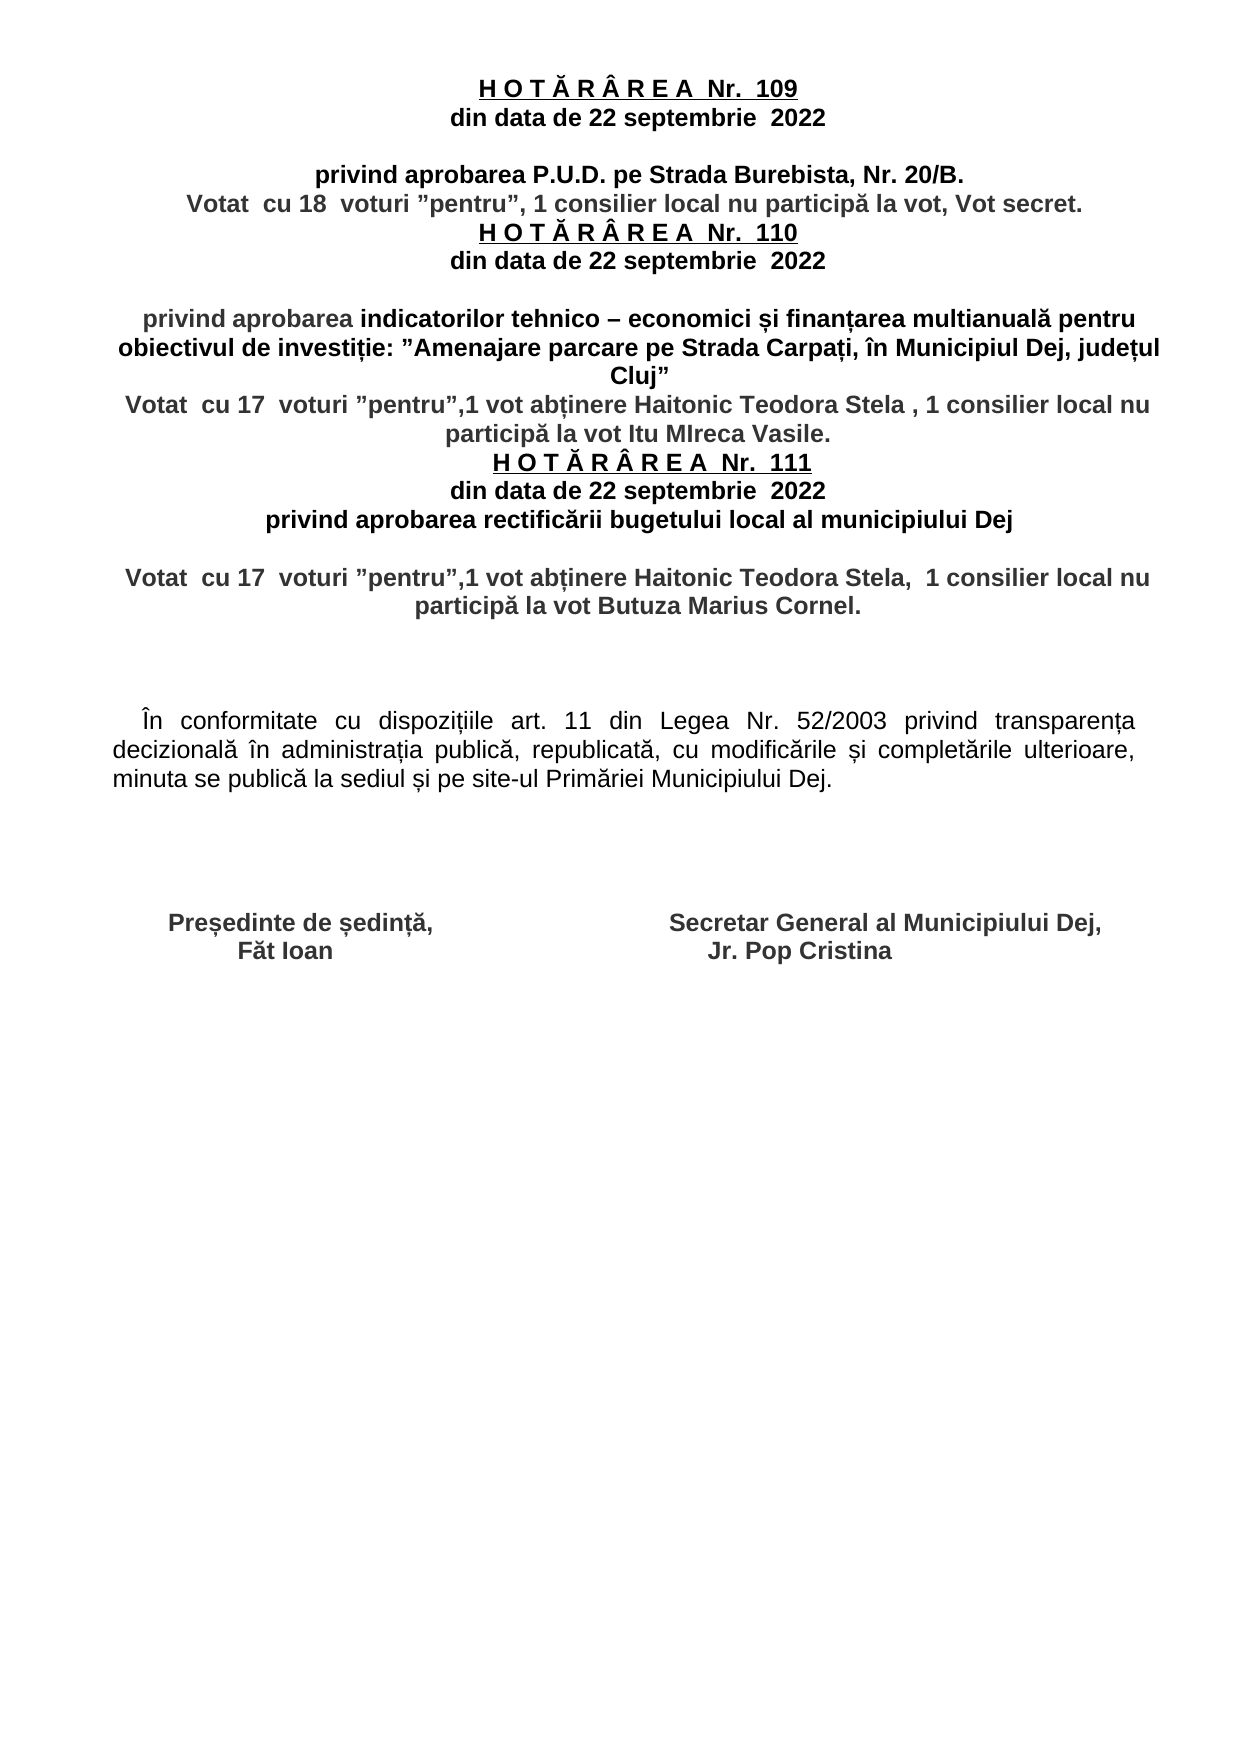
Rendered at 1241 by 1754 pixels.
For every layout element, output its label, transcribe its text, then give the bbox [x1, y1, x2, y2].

text din data de 22 septembrie 2022 [112, 476, 1163, 505]
text privind aprobarea rectificării bugetului local al municipiului Dej [112, 505, 1167, 534]
text din data de 22 septembrie 2022 [112, 246, 1163, 275]
text H O T Ă R Â R E A Nr. 111 [112, 448, 1163, 476]
text din data de 22 septembrie 2022 [112, 103, 1163, 131]
text H O T Ă R Â R E A Nr. 109 [112, 74, 1163, 103]
text H O T Ă R Â R E A Nr. 110 [112, 218, 1163, 246]
text Votat cu 18 voturi ”pentru”, 1 consilier local nu participă la vot, Vot secret. [112, 189, 1167, 218]
text privind aprobarea indicatorilor tehnico – economici și finanțarea multianuală pentru obiectivul de investiție: ”Amenajare parcare pe Strada Carpați, în Municipiul Dej, județul Cluj” [112, 304, 1167, 390]
text Făt Ioan Jr. Pop Cristina [112, 936, 1167, 965]
text Votat cu 17 voturi ”pentru”,1 vot abținere Haitonic Teodora Stela , 1 consilier local nu participă la vot Itu MIreca Vasile. [112, 390, 1163, 448]
text În conformitate cu dispozițiile art. 11 din Legea Nr. 52/2003 privind transparența decizională în administrația publică, republicată, cu modificările și completările ulterioare, minuta se publică la sediul și pe site-ul Primăriei Municipiului Dej. [112, 706, 1137, 793]
text privind aprobarea P.U.D. pe Strada Burebista, Nr. 20/B. [112, 160, 1167, 189]
text Președinte de ședință, Secretar General al Municipiului Dej, [112, 908, 1167, 936]
text Votat cu 17 voturi ”pentru”,1 vot abținere Haitonic Teodora Stela, 1 consilier local nu participă la vot Butuza Marius Cornel. [112, 563, 1163, 620]
